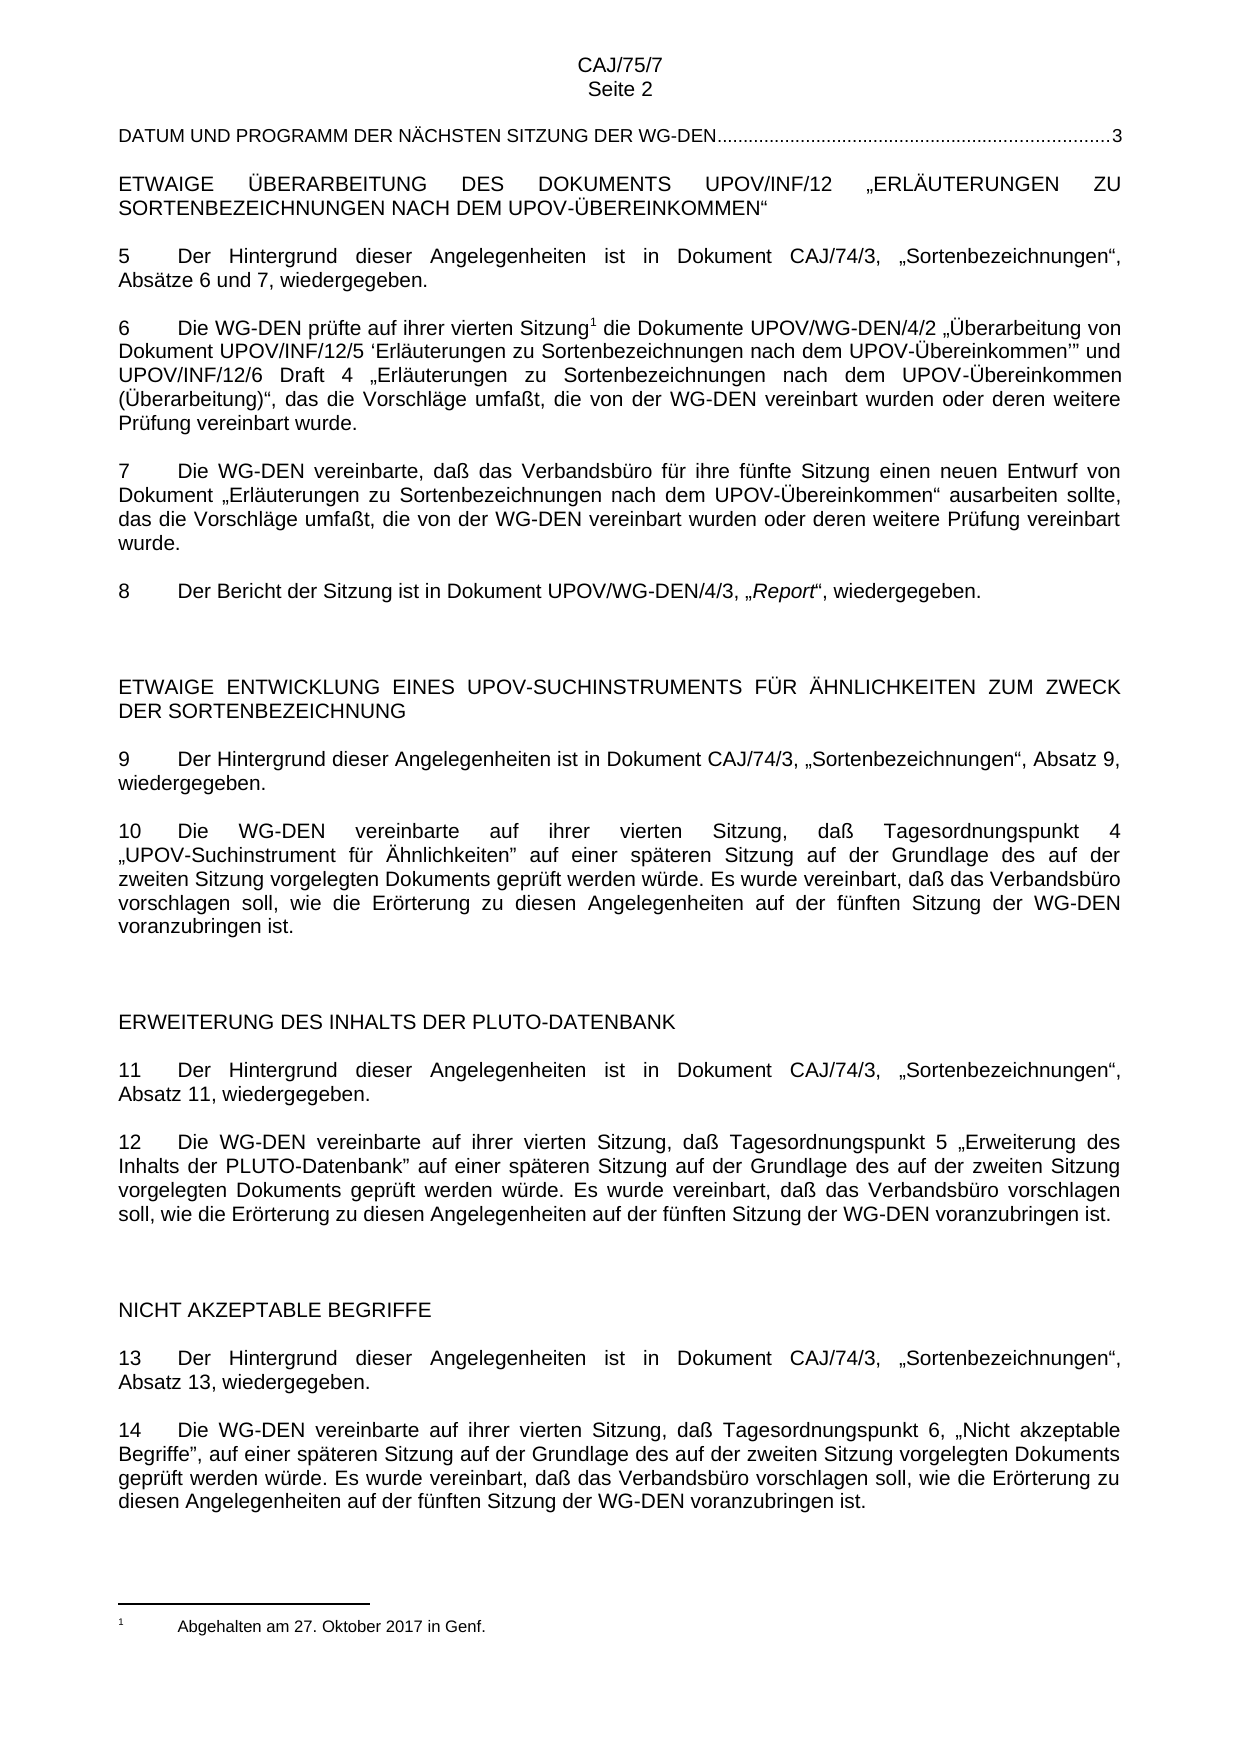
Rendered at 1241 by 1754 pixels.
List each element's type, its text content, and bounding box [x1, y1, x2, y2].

subtitle ETWAIGE ENTWICKLUNG EINES UPOV-SUCHINSTRUMENTS FÜR ÄHNLICHKEITEN ZUM ZWECK DER SORTENBEZEICHNUNG [118, 675, 1122, 723]
text Der Hintergrund dieser Angelegenheiten ist in Dokument CAJ/74/3, „Sortenbezeichnungen“, Absatz 13, wiedergegeben. [118, 1346, 1122, 1393]
text Die WG-DEN vereinbarte auf ihrer vierten Sitzung, daß Tagesordnungspunkt 4 „UPOV-Suchinstrument für Ähnlichkeiten” auf einer späteren Sitzung auf der Grundlage des auf der zweiten Sitzung vorgelegten Dokuments geprüft werden würde. Es wurde vereinbart, daß das Verbandsbüro vorschlagen soll, wie die Erörterung zu diesen Angelegenheiten auf der fünften Sitzung der WG-DEN voranzubringen ist. [118, 818, 1122, 938]
text Die WG-DEN vereinbarte auf ihrer vierten Sitzung, daß Tagesordnungspunkt 5 „Erweiterung des Inhalts der PLUTO-Datenbank” auf einer späteren Sitzung auf der Grundlage des auf der zweiten Sitzung vorgelegten Dokuments geprüft werden würde. Es wurde vereinbart, daß das Verbandsbüro vorschlagen soll, wie die Erörterung zu diesen Angelegenheiten auf der fünften Sitzung der WG-DEN voranzubringen ist. [118, 1130, 1122, 1226]
subtitle ERWEITERUNG DES INHALTS DER PLUTO-DATENBANK [118, 1010, 1122, 1034]
text Die WG-DEN vereinbarte auf ihrer vierten Sitzung, daß Tagesordnungspunkt 6, „Nicht akzeptable Begriffe”, auf einer späteren Sitzung auf der Grundlage des auf der zweiten Sitzung vorgelegten Dokuments geprüft werden würde. Es wurde vereinbart, daß das Verbandsbüro vorschlagen soll, wie die Erörterung zu diesen Angelegenheiten auf der fünften Sitzung der WG-DEN voranzubringen ist. [118, 1417, 1122, 1513]
text Die WG-DEN prüfte auf ihrer vierten Sitzung die Dokumente UPOV/WG-DEN/4/2 „Überarbeitung von Dokument UPOV/INF/12/5 ‘Erläuterungen zu Sortenbezeichnungen nach dem UPOV-Übereinkommen’” und UPOV/INF/12/6 Draft 4 „Erläuterungen zu Sortenbezeichnungen nach dem UPOV-Übereinkommen (Überarbeitung)“, das die Vorschläge umfaßt, die von der WG-DEN vereinbart wurden oder deren weitere Prüfung vereinbart wurde. [118, 315, 1122, 435]
text Der Hintergrund dieser Angelegenheiten ist in Dokument CAJ/74/3, „Sortenbezeichnungen“, Absatz 9, wiedergegeben. [118, 747, 1122, 794]
subtitle NICHT AKZEPTABLE BEGRIFFE [118, 1298, 1122, 1322]
text Der Bericht der Sitzung ist in Dokument UPOV/WG-DEN/4/3, „Report“, wiedergegeben. [118, 579, 1122, 603]
text Der Hintergrund dieser Angelegenheiten ist in Dokument CAJ/74/3, „Sortenbezeichnungen“, Absatz 11, wiedergegeben. [118, 1058, 1122, 1106]
subtitle ETWAIGE ÜBERARBEITUNG DES DOKUMENTS UPOV/INF/12 „ERLÄUTERUNGEN ZU SORTENBEZEICHNUNGEN NACH DEM UPOV-ÜBEREINKOMMEN“ [118, 172, 1122, 219]
text Die WG-DEN vereinbarte, daß das Verbandsbüro für ihre fünfte Sitzung einen neuen Entwurf von Dokument „Erläuterungen zu Sortenbezeichnungen nach dem UPOV-Übereinkommen“ ausarbeiten sollte, das die Vorschläge umfaßt, die von der WG-DEN vereinbart wurden oder deren weitere Prüfung vereinbart wurde. [118, 459, 1122, 555]
text Der Hintergrund dieser Angelegenheiten ist in Dokument CAJ/74/3, „Sortenbezeichnungen“, Absätze 6 und 7, wiedergegeben. [118, 243, 1122, 291]
